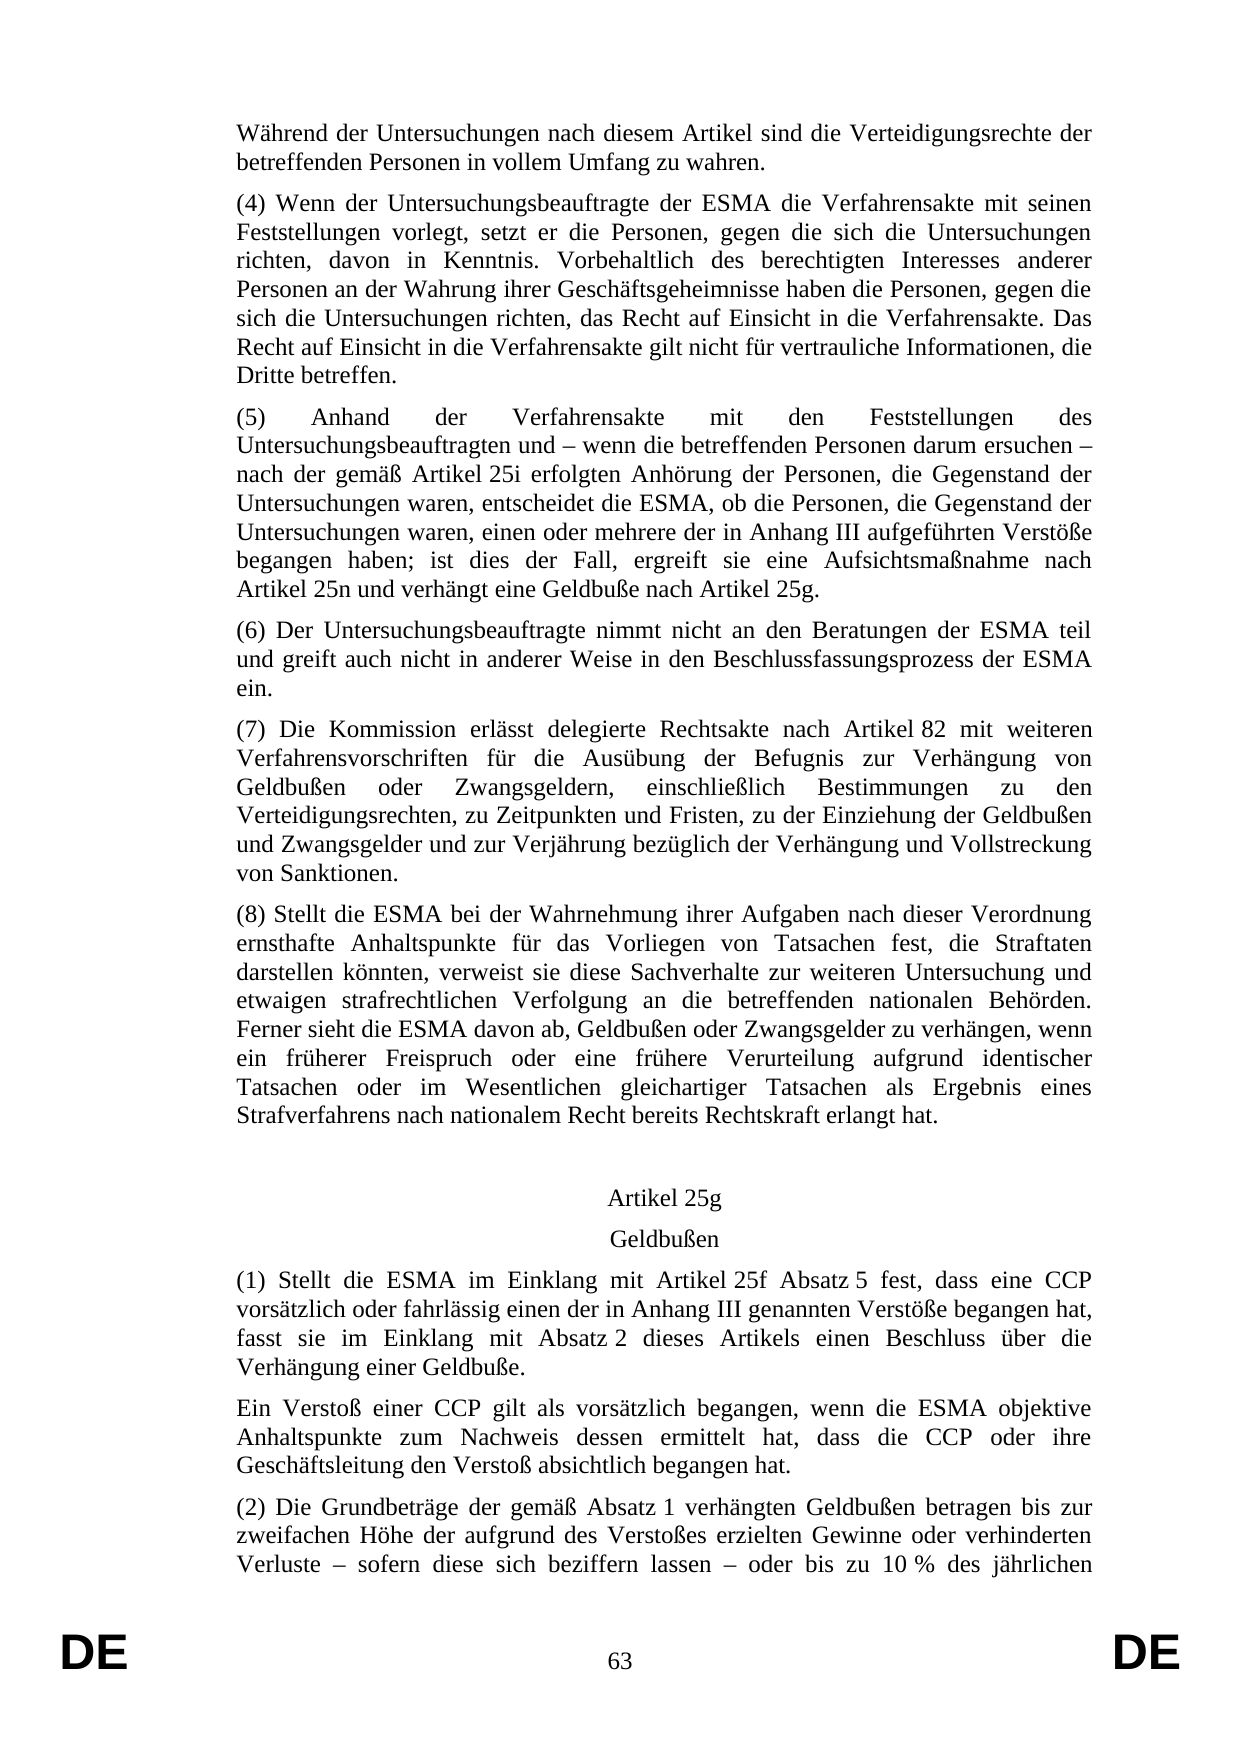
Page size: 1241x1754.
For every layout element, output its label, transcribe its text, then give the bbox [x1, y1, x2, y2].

text (6) Der Untersuchungsbeauftragte nimmt nicht an den Beratungen der ESMA teil und greift auch nicht in anderer Weise in den Beschlussfassungsprozess der ESMA ein. [236, 616, 1093, 702]
text (7) Die Kommission erlässt delegierte Rechtsakte nach Artikel 82 mit weiteren Verfahrensvorschriften für die Ausübung der Befugnis zur Verhängung von Geldbußen oder Zwangsgeldern, einschließlich Bestimmungen zu den Verteidigungsrechten, zu Zeitpunkten und Fristen, zu der Einziehung der Geldbußen und Zwangsgelder und zur Verjährung bezüglich der Verhängung und Vollstreckung von Sanktionen. [236, 714, 1093, 887]
text (1) Stellt die ESMA im Einklang mit Artikel 25f Absatz 5 fest, dass eine CCP vorsätzlich oder fahrlässig einen der in Anhang III genannten Verstöße begangen hat, fasst sie im Einklang mit Absatz 2 dieses Artikels einen Beschluss über die Verhängung einer Geldbuße. [236, 1266, 1093, 1381]
text Ein Verstoß einer CCP gilt als vorsätzlich begangen, wenn die ESMA objektive Anhaltspunkte zum Nachweis dessen ermittelt hat, dass die CCP oder ihre Geschäftsleitung den Verstoß absichtlich begangen hat. [236, 1393, 1093, 1479]
text Geldbußen [236, 1224, 1093, 1253]
text Während der Untersuchungen nach diesem Artikel sind die Verteidigungsrechte der betreffenden Personen in vollem Umfang zu wahren. [236, 118, 1093, 176]
text (8) Stellt die ESMA bei der Wahrnehmung ihrer Aufgaben nach dieser Verordnung ernsthafte Anhaltspunkte für das Vorliegen von Tatsachen fest, die Straftaten darstellen könnten, verweist sie diese Sachverhalte zur weiteren Untersuchung und etwaigen strafrechtlichen Verfolgung an die betreffenden nationalen Behörden. Ferner sieht die ESMA davon ab, Geldbußen oder Zwangsgelder zu verhängen, wenn ein früherer Freispruch oder eine frühere Verurteilung aufgrund identischer Tatsachen oder im Wesentlichen gleichartiger Tatsachen als Ergebnis eines Strafverfahrens nach nationalem Recht bereits Rechtskraft erlangt hat. [236, 899, 1093, 1129]
text (5) Anhand der Verfahrensakte mit den Feststellungen des Untersuchungsbeauftragten und – wenn die betreffenden Personen darum ersuchen – nach der gemäß Artikel 25i erfolgten Anhörung der Personen, die Gegenstand der Untersuchungen waren, entscheidet die ESMA, ob die Personen, die Gegenstand der Untersuchungen waren, einen oder mehrere der in Anhang III aufgeführten Verstöße begangen haben; ist dies der Fall, ergreift sie eine Aufsichtsmaßnahme nach Artikel 25n und verhängt eine Geldbuße nach Artikel 25g. [236, 402, 1093, 603]
text Artikel 25g [236, 1183, 1093, 1212]
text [236, 1492, 1093, 1578]
text (4) Wenn der Untersuchungsbeauftragte der ESMA die Verfahrensakte mit seinen Feststellungen vorlegt, setzt er die Personen, gegen die sich die Untersuchungen richten, davon in Kenntnis. Vorbehaltlich des berechtigten Interesses anderer Personen an der Wahrung ihrer Geschäftsgeheimnisse haben die Personen, gegen die sich die Untersuchungen richten, das Recht auf Einsicht in die Verfahrensakte. Das Recht auf Einsicht in die Verfahrensakte gilt nicht für vertrauliche Informationen, die Dritte betreffen. [236, 188, 1093, 389]
